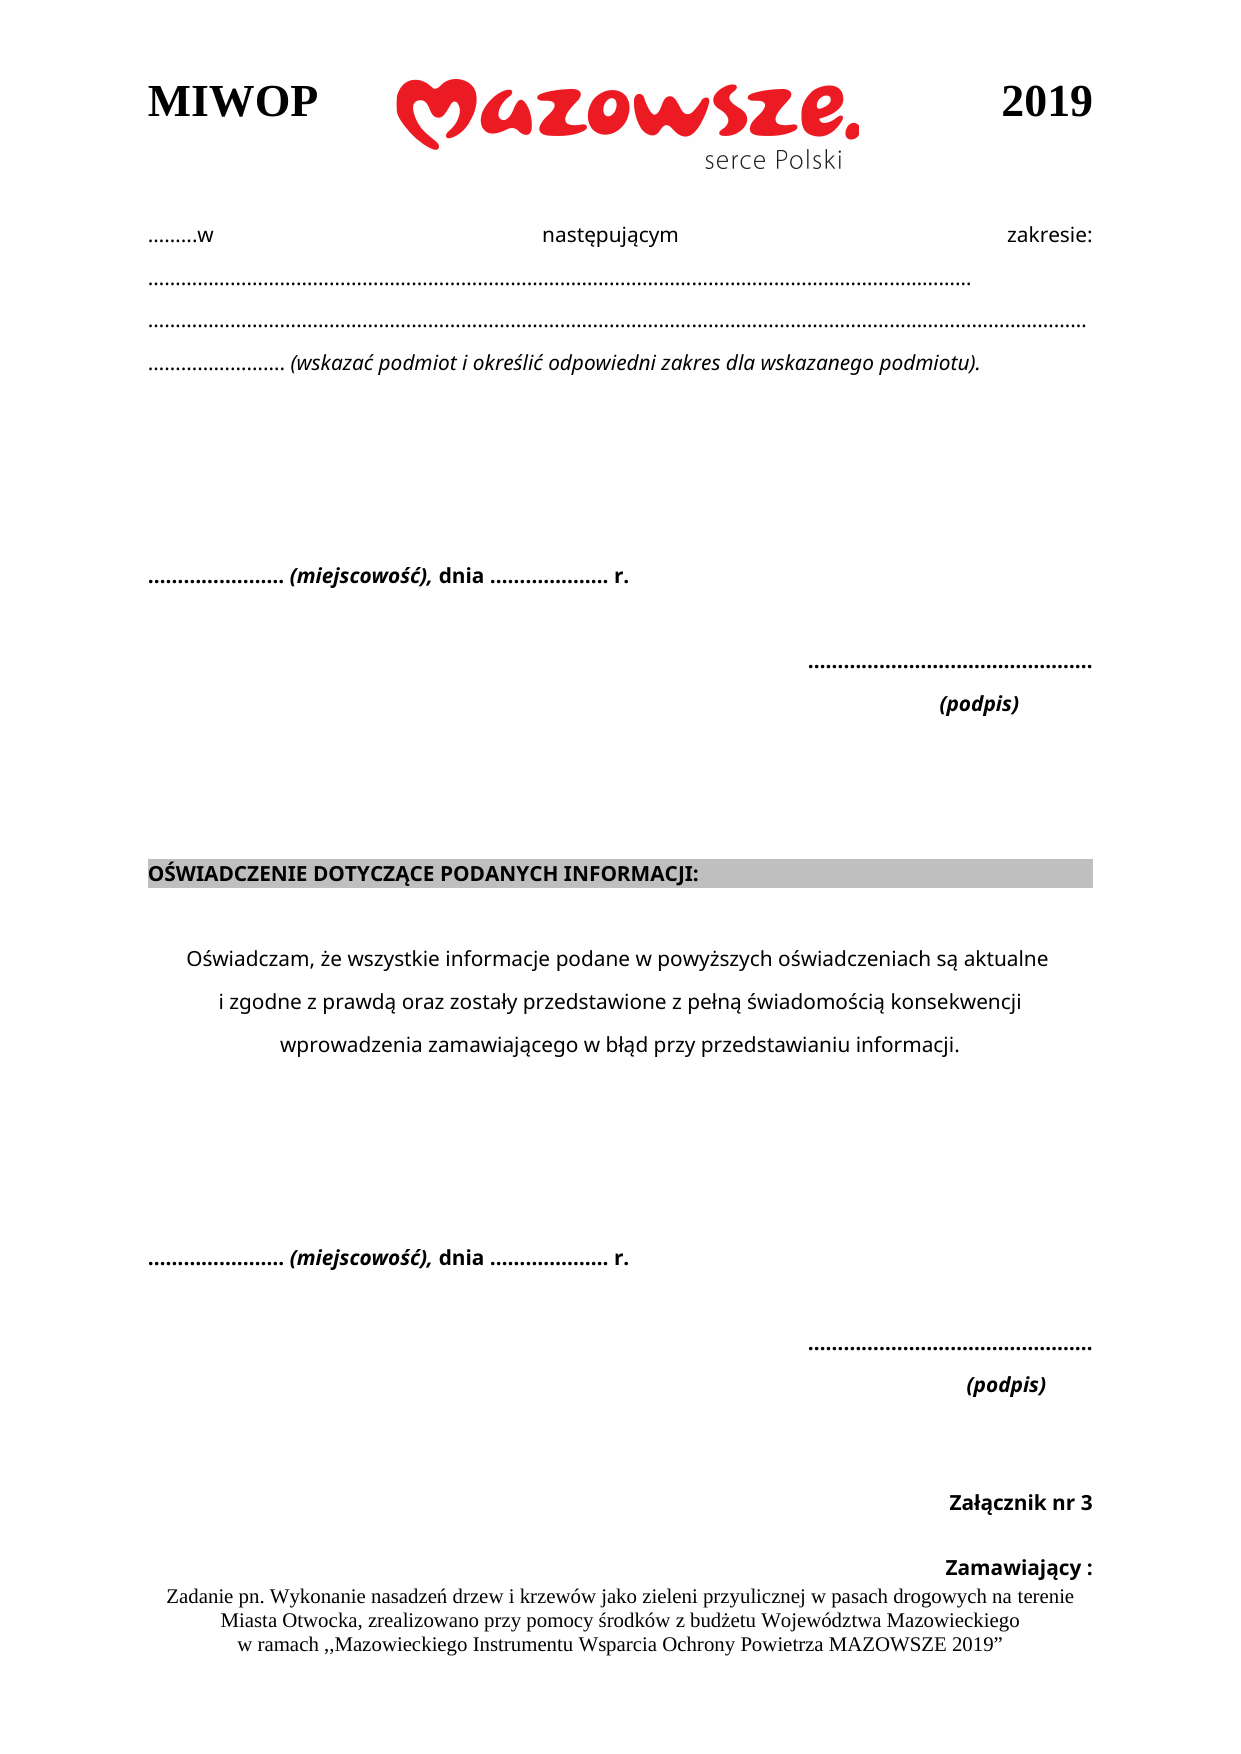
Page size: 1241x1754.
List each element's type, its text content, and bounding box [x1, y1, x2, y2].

text (podpis) [738, 1371, 1093, 1399]
text (podpis) [738, 689, 1093, 717]
text OŚWIADCZENIE DOTYCZĄCE PODANYCH INFORMACJI: [148, 859, 1093, 888]
text ……………………………………………………………………………………………………………………………………………………………………………. (wskazać podmiot i określić odpowiedni zakres dla wskazanego podmiotu). [148, 305, 1093, 376]
text ………………………………………… [148, 646, 1093, 675]
text Oświadczam, że wszystkie informacje podane w powyższych oświadczeniach są aktualne i zgodne z prawdą oraz zostały przedstawione z pełną świadomością konsekwencji wprowadzenia zamawiającego w błąd przy przedstawianiu informacji. [148, 944, 1093, 1058]
text Zamawiający : [148, 1553, 1093, 1582]
text ………………………………………… [148, 1328, 1093, 1356]
text …………….……. (miejscowość), dnia ………….……. r. [148, 561, 1093, 589]
text …………….……. (miejscowość), dnia ………….……. r. [148, 1243, 1093, 1271]
picture [396, 79, 859, 169]
text Załącznik nr 3 [148, 1488, 1093, 1517]
